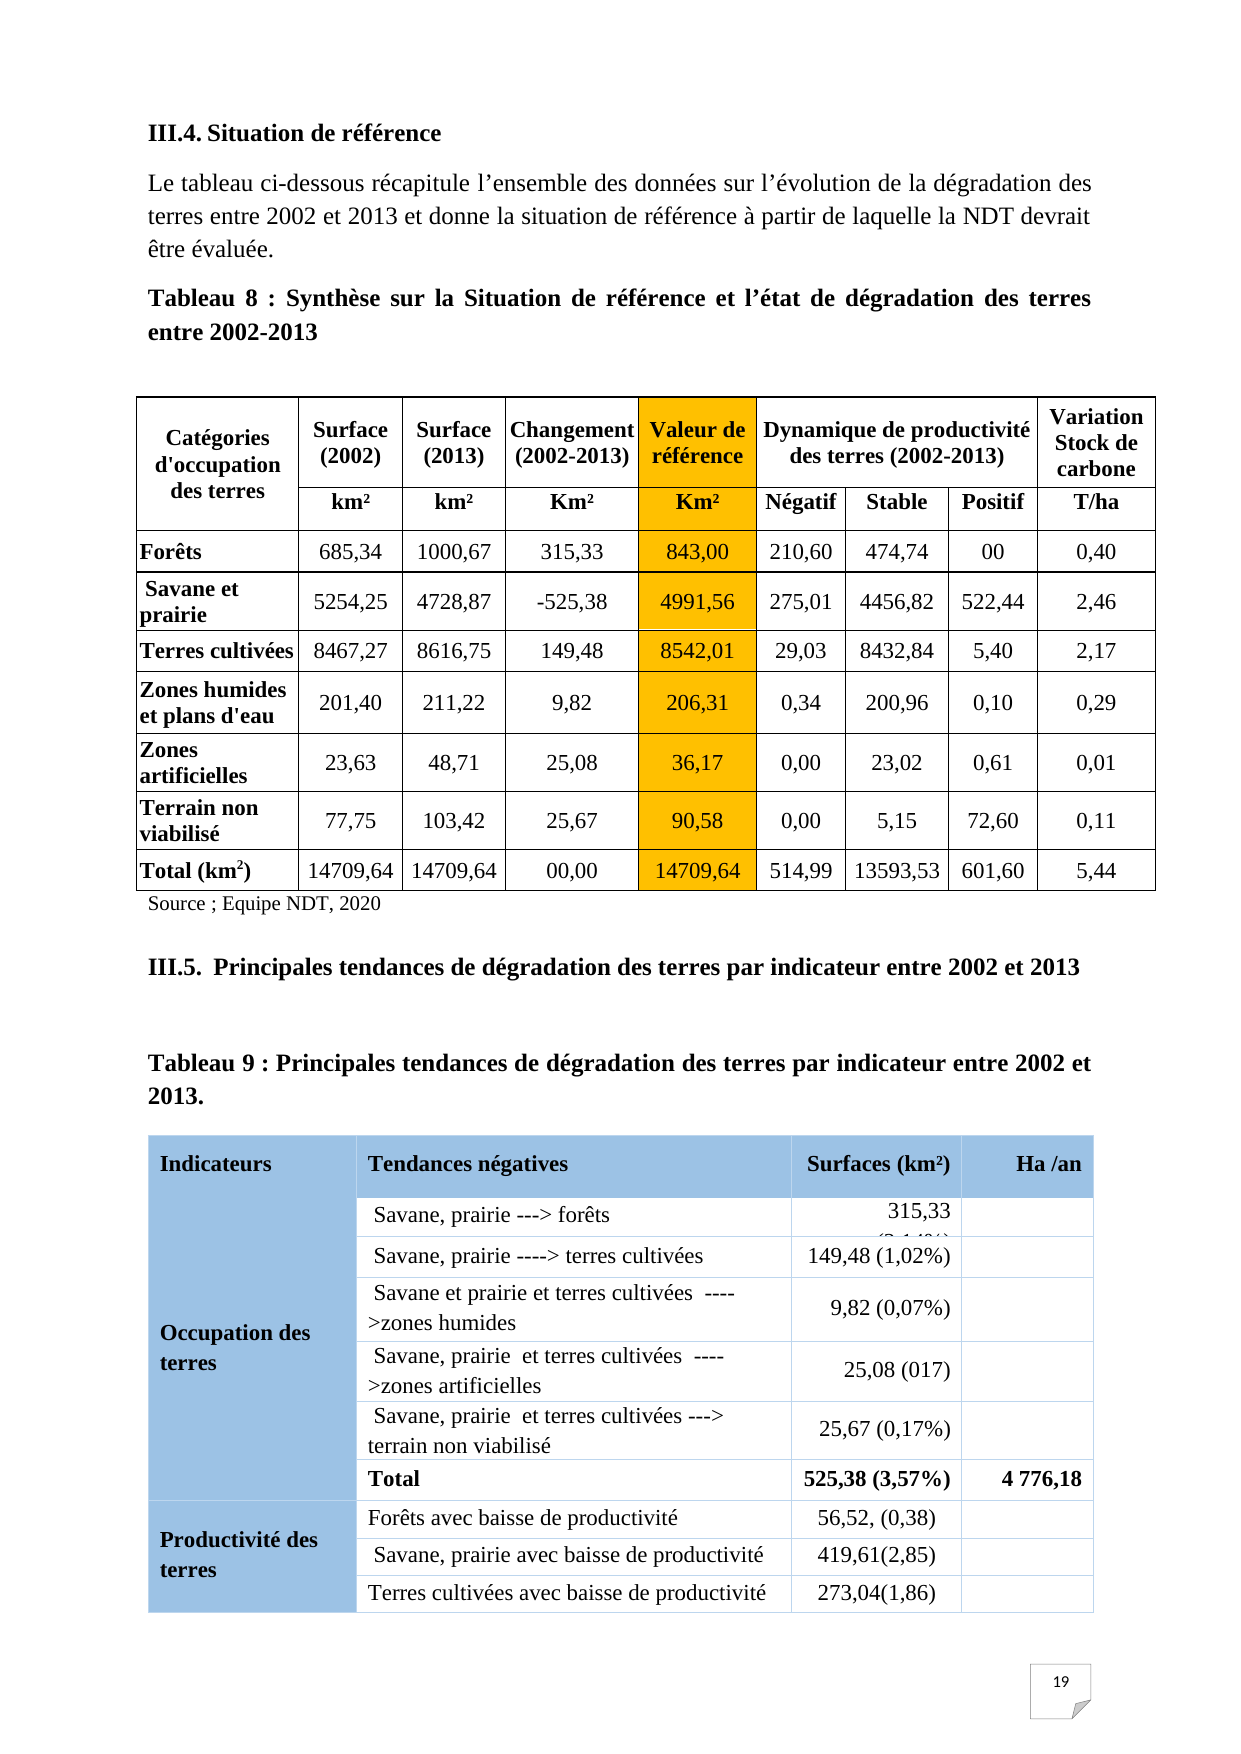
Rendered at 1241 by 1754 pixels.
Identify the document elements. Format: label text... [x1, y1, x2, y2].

table_cell T/ha [1038, 488, 1155, 530]
table_cell 601,60 [949, 850, 1037, 890]
table_cell 23,63 [299, 734, 402, 791]
list Principales tendances de dégradation des terres par indicateur entre 2002 et 2013 [148, 952, 1092, 981]
table_cell 14709,64 [403, 850, 505, 890]
table_cell 0,29 [1038, 672, 1155, 733]
table_header Surfaces (km²) [792, 1136, 961, 1194]
table_cell [962, 1576, 1093, 1612]
table_cell Productivité des terres [149, 1501, 356, 1612]
table_cell 14709,64 [299, 850, 402, 890]
text Le tableau ci-dessous récapitule l’ensemble des données sur l’évolution de la dégradation des terres entre 2002 et 2013 et donne la situation de référence à partir de laquelle la NDT devrait être évaluée. [148, 168, 1092, 263]
table_cell 525,38 (3,57%) [792, 1460, 961, 1500]
table_cell 9,82 [506, 672, 638, 733]
table_cell Terres cultivées avec baisse de productivité [357, 1576, 791, 1612]
table_cell 2,17 [1038, 631, 1155, 671]
table_cell Savane, prairie avec baisse de productivité [357, 1539, 791, 1574]
table_cell 23,02 [846, 734, 948, 791]
table_cell 206,31 [639, 672, 756, 733]
table_cell 5,40 [949, 631, 1037, 671]
table_cell 8616,75 [403, 631, 505, 671]
table_cell 275,01 [757, 573, 845, 629]
table_cell [962, 1278, 1093, 1341]
table_cell Savane et prairie et terres cultivées ---->zones humides [357, 1278, 791, 1341]
table_cell 36,17 [639, 734, 756, 791]
table_cell Forêts [137, 531, 298, 571]
table_cell 419,61(2,85) [792, 1539, 961, 1574]
table_cell 843,00 [639, 531, 756, 571]
table_cell 0,01 [1038, 734, 1155, 791]
table_cell [962, 1342, 1093, 1401]
table_cell 474,74 [846, 531, 948, 571]
table_header Ha /an [962, 1136, 1093, 1194]
table_cell 522,44 [949, 573, 1037, 629]
table_cell 25,67 [506, 792, 638, 849]
table_cell Total (km2) [137, 850, 298, 890]
table_cell Terres cultivées [137, 631, 298, 671]
table_header Catégories d'occupation des terres [137, 398, 298, 530]
table_cell 4991,56 [639, 573, 756, 629]
table_cell Zones humides et plans d'eau [137, 672, 298, 733]
table_cell [962, 1501, 1093, 1537]
table_cell 8542,01 [639, 631, 756, 671]
table_cell Zones artificielles [137, 734, 298, 791]
table_cell Négatif [757, 488, 845, 530]
text Source ; Equipe NDT, 2020 [148, 891, 1092, 915]
table_cell 0,00 [757, 734, 845, 791]
table_cell 14709,64 [639, 850, 756, 890]
table_header Variation Stock de carbone [1038, 398, 1155, 487]
table_header Surface (2013) [403, 398, 505, 487]
table_cell 273,04(1,86) [792, 1576, 961, 1612]
table_cell 685,34 [299, 531, 402, 571]
table_cell Forêts avec baisse de productivité [357, 1501, 791, 1537]
table_cell km² [299, 488, 402, 530]
table_cell 90,58 [639, 792, 756, 849]
table_cell Savane, prairie et terres cultivées ---->zones artificielles [357, 1342, 791, 1401]
table_cell Km² [506, 488, 638, 530]
table_cell 5,44 [1038, 850, 1155, 890]
table_cell [962, 1539, 1093, 1574]
table_cell 9,82 (0,07%) [792, 1278, 961, 1341]
table_cell 48,71 [403, 734, 505, 791]
table_cell 315,33 (2,14%) [792, 1198, 961, 1236]
table_cell Occupation des terres [149, 1198, 356, 1500]
table_cell 0,61 [949, 734, 1037, 791]
table_header Surface (2002) [299, 398, 402, 487]
table_cell Terrain non viabilisé [137, 792, 298, 849]
table_cell 4456,82 [846, 573, 948, 629]
table_cell 25,08 [506, 734, 638, 791]
table_cell -525,38 [506, 573, 638, 629]
text Tableau 9 : Principales tendances de dégradation des terres par indicateur entre 2002 et 2013. [148, 1048, 1092, 1110]
table_cell 5254,25 [299, 573, 402, 629]
table_cell 25,08 (017) [792, 1342, 961, 1401]
table_header Valeur de référence [639, 398, 756, 487]
table_header Dynamique de productivité des terres (2002-2013) [757, 398, 1037, 487]
table_cell 201,40 [299, 672, 402, 733]
list Situation de référence [148, 118, 1092, 147]
table_cell [962, 1402, 1093, 1459]
table_cell Positif [949, 488, 1037, 530]
table_cell Km² [639, 488, 756, 530]
table_cell Savane, prairie et terres cultivées ---> terrain non viabilisé [357, 1402, 791, 1459]
table_cell 200,96 [846, 672, 948, 733]
table_cell 8467,27 [299, 631, 402, 671]
table_cell 00,00 [506, 850, 638, 890]
table_cell 25,67 (0,17%) [792, 1402, 961, 1459]
table_cell 0,34 [757, 672, 845, 733]
table_cell Stable [846, 488, 948, 530]
table_cell 210,60 [757, 531, 845, 571]
table_cell 72,60 [949, 792, 1037, 849]
table_header Tendances négatives [357, 1136, 791, 1194]
table_cell Savane, prairie ---> forêts [357, 1198, 791, 1236]
table_cell 29,03 [757, 631, 845, 671]
table_cell Total [357, 1460, 791, 1500]
table_cell 2,46 [1038, 573, 1155, 629]
table_cell 0,00 [757, 792, 845, 849]
table_cell 4 776,18 [962, 1460, 1093, 1500]
table_cell 00 [949, 531, 1037, 571]
table_cell 1000,67 [403, 531, 505, 571]
table_cell 8432,84 [846, 631, 948, 671]
table_header Changement (2002-2013) [506, 398, 638, 487]
table_cell 0,10 [949, 672, 1037, 733]
table_cell 0,40 [1038, 531, 1155, 571]
table_cell 77,75 [299, 792, 402, 849]
table_cell [962, 1237, 1093, 1277]
table_cell 56,52, (0,38) [792, 1501, 961, 1537]
table_cell 103,42 [403, 792, 505, 849]
table_cell 315,33 [506, 531, 638, 571]
text Tableau 8 : Synthèse sur la Situation de référence et l’état de dégradation des terres entre 2002-2013 [148, 283, 1092, 345]
table_cell [962, 1198, 1093, 1236]
table_cell Savane et prairie [137, 573, 298, 629]
table_cell Savane, prairie ----> terres cultivées [357, 1237, 791, 1277]
table_cell 211,22 [403, 672, 505, 733]
table_cell 4728,87 [403, 573, 505, 629]
table_cell 13593,53 [846, 850, 948, 890]
table_cell 514,99 [757, 850, 845, 890]
table_cell 149,48 (1,02%) [792, 1237, 961, 1277]
table_cell 0,11 [1038, 792, 1155, 849]
table_cell 149,48 [506, 631, 638, 671]
table_cell km² [403, 488, 505, 530]
table_cell 5,15 [846, 792, 948, 849]
table_header Indicateurs [149, 1136, 356, 1194]
